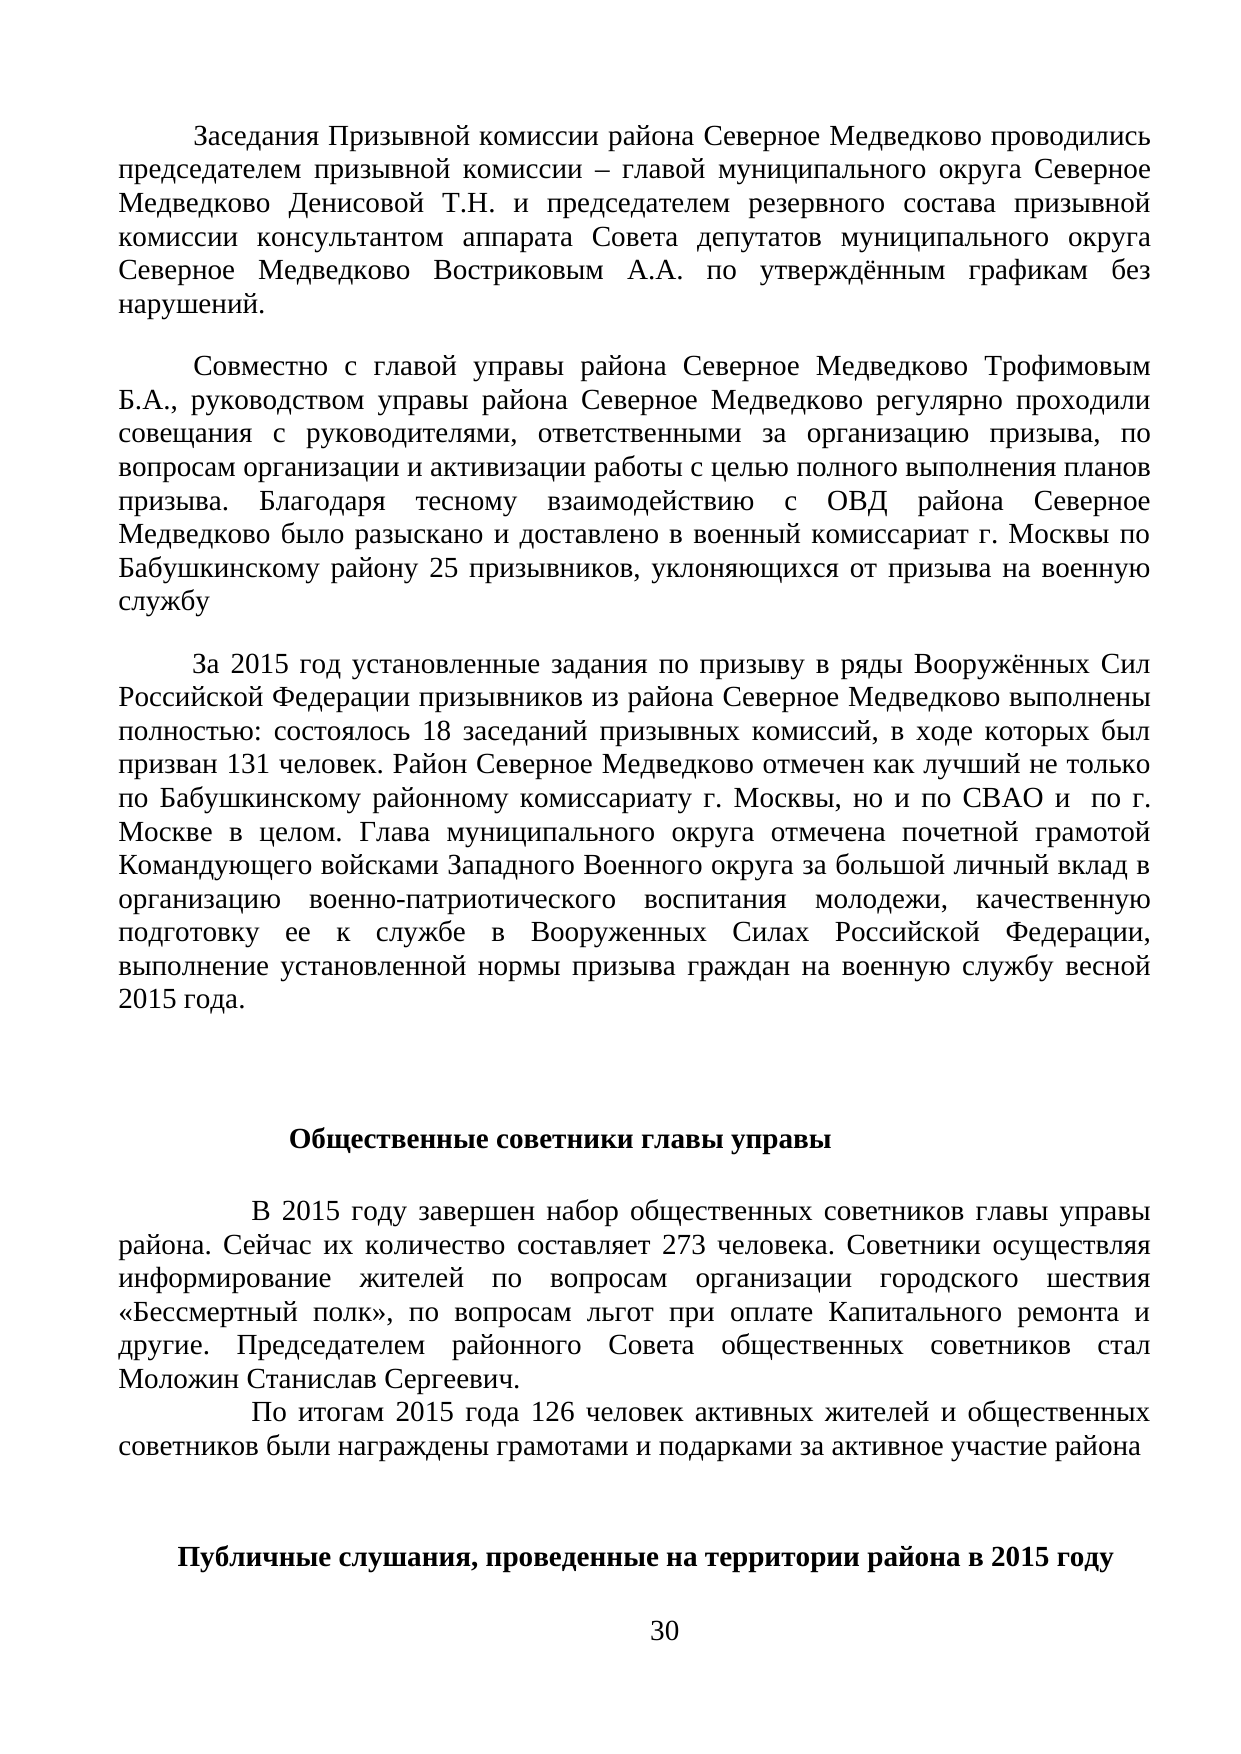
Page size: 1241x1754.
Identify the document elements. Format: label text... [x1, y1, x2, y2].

text Заседания Призывной комиссии района Северное Медведково проводились председателем призывной комиссии – главой муниципального округа Северное Медведково Денисовой Т.Н. и председателем резервного состава призывной комиссии консультантом аппарата Совета депутатов муниципального округа Северное Медведково Востриковым А.А. по утверждённым графикам без нарушений. [118, 118, 1152, 319]
text За 2015 год установленные задания по призыву в ряды Вооружённых Сил Российской Федерации призывников из района Северное Медведково выполнены полностью: состоялось 18 заседаний призывных комиссий, в ходе которых был призван 131 человек. Район Северное Медведково отмечен как лучший не только по Бабушкинскому районному комиссариату г. Москвы, но и по СВАО и по г. Москве в целом. Глава муниципального округа отмечена почетной грамотой Командующего войсками Западного Военного округа за большой личный вклад в организацию военно-патриотического воспитания молодежи, качественную подготовку ее к службе в Вооруженных Силах Российской Федерации, выполнение установленной нормы призыва граждан на военную службу весной 2015 года. [118, 646, 1152, 1015]
text В 2015 году завершен набор общественных советников главы управы района. Сейчас их количество составляет 273 человека. Советники осуществляя информирование жителей по вопросам организации городского шествия «Бессмертный полк», по вопросам льгот при оплате Капитального ремонта и другие. Председателем районного Совета общественных советников стал Моложин Станислав Сергеевич. [118, 1193, 1152, 1394]
text Публичные слушания, проведенные на территории района в 2015 году [177, 1539, 1152, 1572]
list Общественные советники главы управы [288, 1121, 1152, 1155]
text По итогам 2015 года 126 человек активных жителей и общественных советников были награждены грамотами и подарками за активное участие района [118, 1394, 1152, 1462]
text Совместно с главой управы района Северное Медведково Трофимовым Б.А., руководством управы района Северное Медведково регулярно проходили совещания с руководителями, ответственными за организацию призыва, по вопросам организации и активизации работы с целью полного выполнения планов призыва. Благодаря тесному взаимодействию с ОВД района Северное Медведково было разыскано и доставлено в военный комиссариат г. Москвы по Бабушкинскому району 25 призывников, уклоняющихся от призыва на военную службу [118, 348, 1152, 617]
